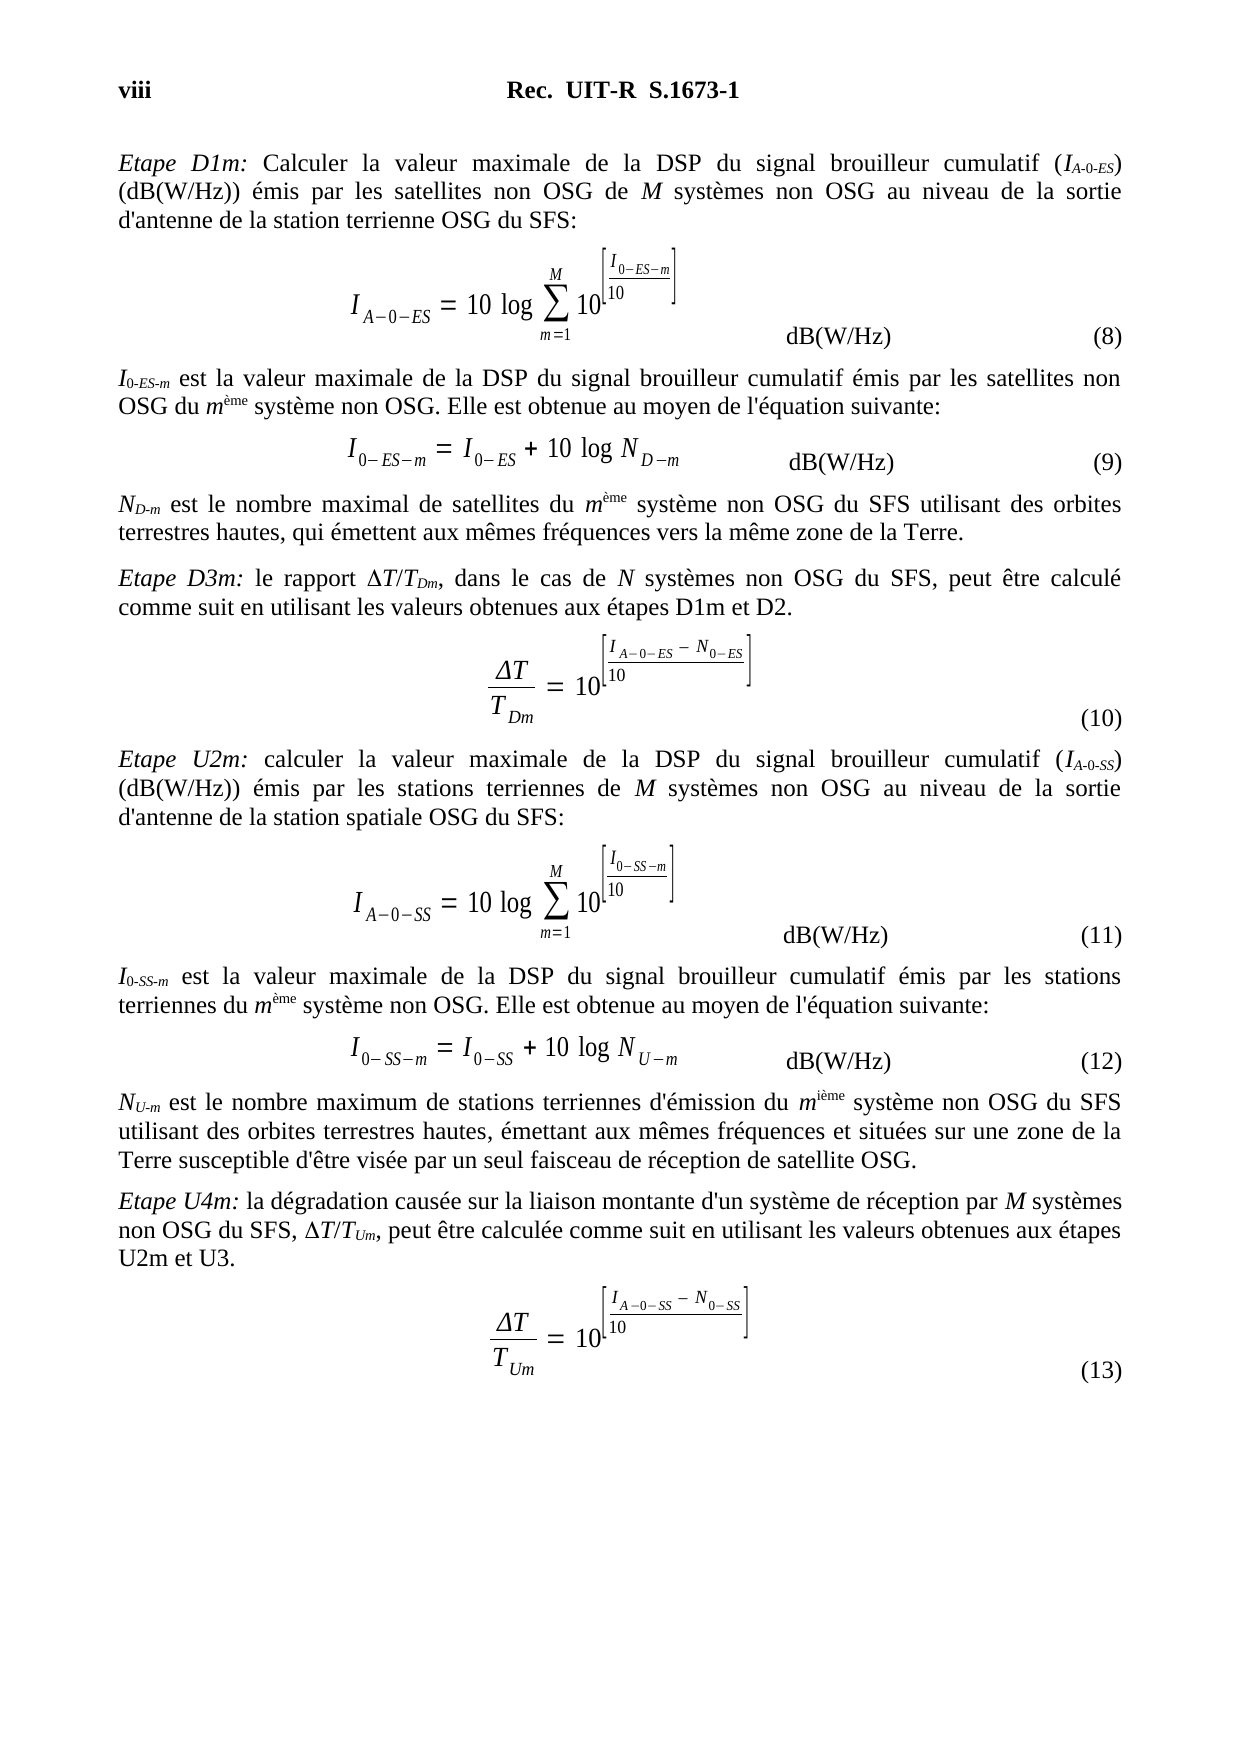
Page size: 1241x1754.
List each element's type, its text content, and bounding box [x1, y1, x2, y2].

text ND-m est le nombre maximal de satellites du mème système non OSG du SFS utilisant des orbites terrestres hautes, qui émettent aux mêmes fréquences vers la même zone de la Terre. [118, 489, 1122, 546]
text dB(W/Hz) (11) [118, 843, 1122, 949]
text NU-m est le nombre maximum de stations terriennes d'émission du mième système non OSG du SFS utilisant des orbites terrestres hautes, émettant aux mêmes fréquences et situées sur une zone de la Terre susceptible d'être visée par un seul faisceau de réception de satellite OSG. [118, 1087, 1122, 1173]
text Etape U4m: la dégradation causée sur la liaison montante d'un système de réception par M systèmes non OSG du SFS, T/TUm, peut être calculée comme suit en utilisant les valeurs obtenues aux étapes U2m et U3. [118, 1186, 1122, 1272]
text Etape D1m: Calculer la valeur maximale de la DSP du signal brouilleur cumulatif (IA-0-ES) (dB(W/Hz)) émis par les satellites non OSG de M systèmes non OSG au niveau de la sortie d'antenne de la station terrienne OSG du SFS: [118, 148, 1122, 234]
text dB(W/Hz) (8) [118, 246, 1122, 350]
text I0-ES-m est la valeur maximale de la DSP du signal brouilleur cumulatif émis par les satellites non OSG du mème système non OSG. Elle est obtenue au moyen de l'équation suivante: [118, 363, 1122, 420]
text I0-SS-m est la valeur maximale de la DSP du signal brouilleur cumulatif émis par les stations terriennes du mème système non OSG. Elle est obtenue au moyen de l'équation suivante: [118, 961, 1122, 1019]
text (10) [118, 633, 1122, 732]
subtitle Etape D3m: le rapport T/TDm, dans le cas de N systèmes non OSG du SFS, peut être calculé comme suit en utilisant les valeurs obtenues aux étapes D1m et D2. [118, 563, 1122, 620]
text Etape U2m: calculer la valeur maximale de la DSP du signal brouilleur cumulatif (IA-0-SS) (dB(W/Hz)) émis par les stations terriennes de M systèmes non OSG au niveau de la sortie d'antenne de la station spatiale OSG du SFS: [118, 744, 1122, 831]
text (13) [118, 1285, 1122, 1384]
text dB(W/Hz) (9) [118, 433, 1122, 476]
text dB(W/Hz) (12) [118, 1031, 1122, 1075]
